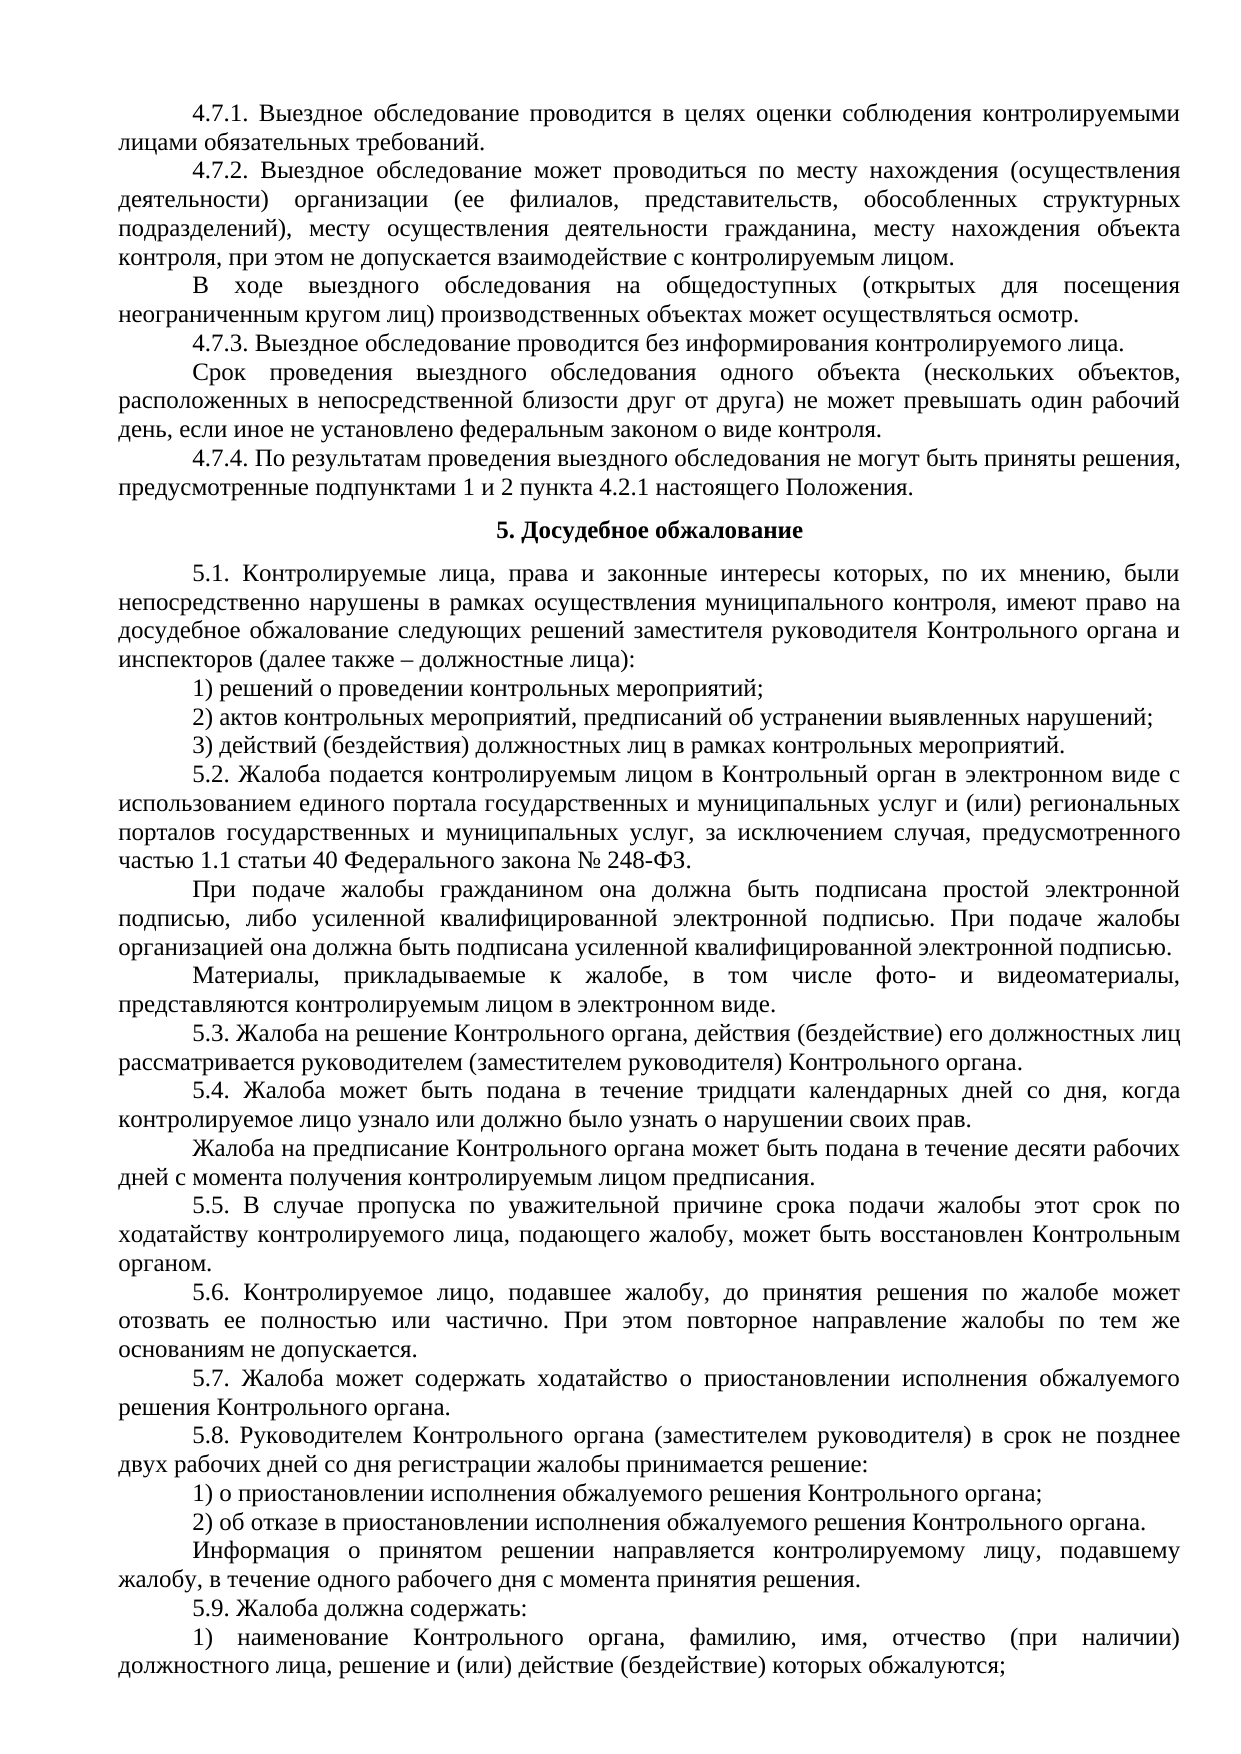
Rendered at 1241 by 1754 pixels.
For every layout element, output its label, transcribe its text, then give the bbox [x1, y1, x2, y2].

list 4.7.2. Выездное обследование может проводиться по месту нахождения (осуществления деятельности) организации (ее филиалов, представительств, обособленных структурных подразделений), месту осуществления деятельности гражданина, месту нахождения объекта контроля, при этом не допускается взаимодействие с контролируемым лицом. [118, 155, 1181, 270]
text 5. Досудебное обжалование [118, 515, 1181, 543]
list 5.1. Контролируемые лица, права и законные интересы которых, по их мнению, были непосредственно нарушены в рамках осуществления муниципального контроля, имеют право на досудебное обжалование следующих решений заместителя руководителя Контрольного органа и инспекторов (далее также – должностные лица): [118, 558, 1181, 673]
list 5.9. Жалоба должна содержать: [192, 1593, 1181, 1622]
text 5.2. Жалоба подается контролируемым лицом в Контрольный орган в электронном виде с использованием единого портала государственных и муниципальных услуг и (или) региональных порталов государственных и муниципальных услуг, за исключением случая, предусмотренного частью 1.1 статьи 40 Федерального закона № 248-ФЗ. [118, 759, 1181, 874]
text При подаче жалобы гражданином она должна быть подписана простой электронной подписью, либо усиленной квалифицированной электронной подписью. При подаче жалобы организацией она должна быть подписана усиленной квалифицированной электронной подписью. [118, 874, 1181, 960]
text 1) решений о проведении контрольных мероприятий; [118, 673, 1181, 702]
text 1) наименование Контрольного органа, фамилию, имя, отчество (при наличии) должностного лица, решение и (или) действие (бездействие) которых обжалуются; [118, 1622, 1181, 1679]
list 4.7.3. Выездное обследование проводится без информирования контролируемого лица. [118, 328, 1181, 357]
text 1) о приостановлении исполнения обжалуемого решения Контрольного органа; [118, 1478, 1181, 1507]
text Срок проведения выездного обследования одного объекта (нескольких объектов, расположенных в непосредственной близости друг от друга) не может превышать один рабочий день, если иное не установлено федеральным законом о виде контроля. [118, 357, 1181, 443]
text Материалы, прикладываемые к жалобе, в том числе фото- и видеоматериалы, представляются контролируемым лицом в электронном виде. [118, 960, 1181, 1018]
list 4.7.1. Выездное обследование проводится в целях оценки соблюдения контролируемыми лицами обязательных требований. [118, 98, 1181, 155]
text 2) об отказе в приостановлении исполнения обжалуемого решения Контрольного органа. [118, 1507, 1181, 1535]
text 5.6. Контролируемое лицо, подавшее жалобу, до принятия решения по жалобе может отозвать ее полностью или частично. При этом повторное направление жалобы по тем же основаниям не допускается. [118, 1277, 1181, 1363]
text 5.5. В случае пропуска по уважительной причине срока подачи жалобы этот срок по ходатайству контролируемого лица, подающего жалобу, может быть восстановлен Контрольным органом. [118, 1190, 1181, 1277]
text Информация о принятом решении направляется контролируемому лицу, подавшему жалобу, в течение одного рабочего дня с момента принятия решения. [118, 1535, 1181, 1593]
text 5.8. Руководителем Контрольного органа (заместителем руководителя) в срок не позднее двух рабочих дней со дня регистрации жалобы принимается решение: [118, 1420, 1181, 1478]
text 2) актов контрольных мероприятий, предписаний об устранении выявленных нарушений; [118, 702, 1181, 730]
text 5.3. Жалоба на решение Контрольного органа, действия (бездействие) его должностных лиц рассматривается руководителем (заместителем руководителя) Контрольного органа. [118, 1018, 1181, 1075]
text 3) действий (бездействия) должностных лиц в рамках контрольных мероприятий. [118, 730, 1181, 759]
text 5.7. Жалоба может содержать ходатайство о приостановлении исполнения обжалуемого решения Контрольного органа. [118, 1363, 1181, 1420]
text В ходе выездного обследования на общедоступных (открытых для посещения неограниченным кругом лиц) производственных объектах может осуществляться осмотр. [118, 270, 1181, 328]
text Жалоба на предписание Контрольного органа может быть подана в течение десяти рабочих дней с момента получения контролируемым лицом предписания. [118, 1133, 1181, 1190]
text 5.4. Жалоба может быть подана в течение тридцати календарных дней со дня, когда контролируемое лицо узнало или должно было узнать о нарушении своих прав. [118, 1075, 1181, 1133]
text 4.7.4. По результатам проведения выездного обследования не могут быть приняты решения, предусмотренные подпунктами 1 и 2 пункта 4.2.1 настоящего Положения. [118, 443, 1181, 500]
